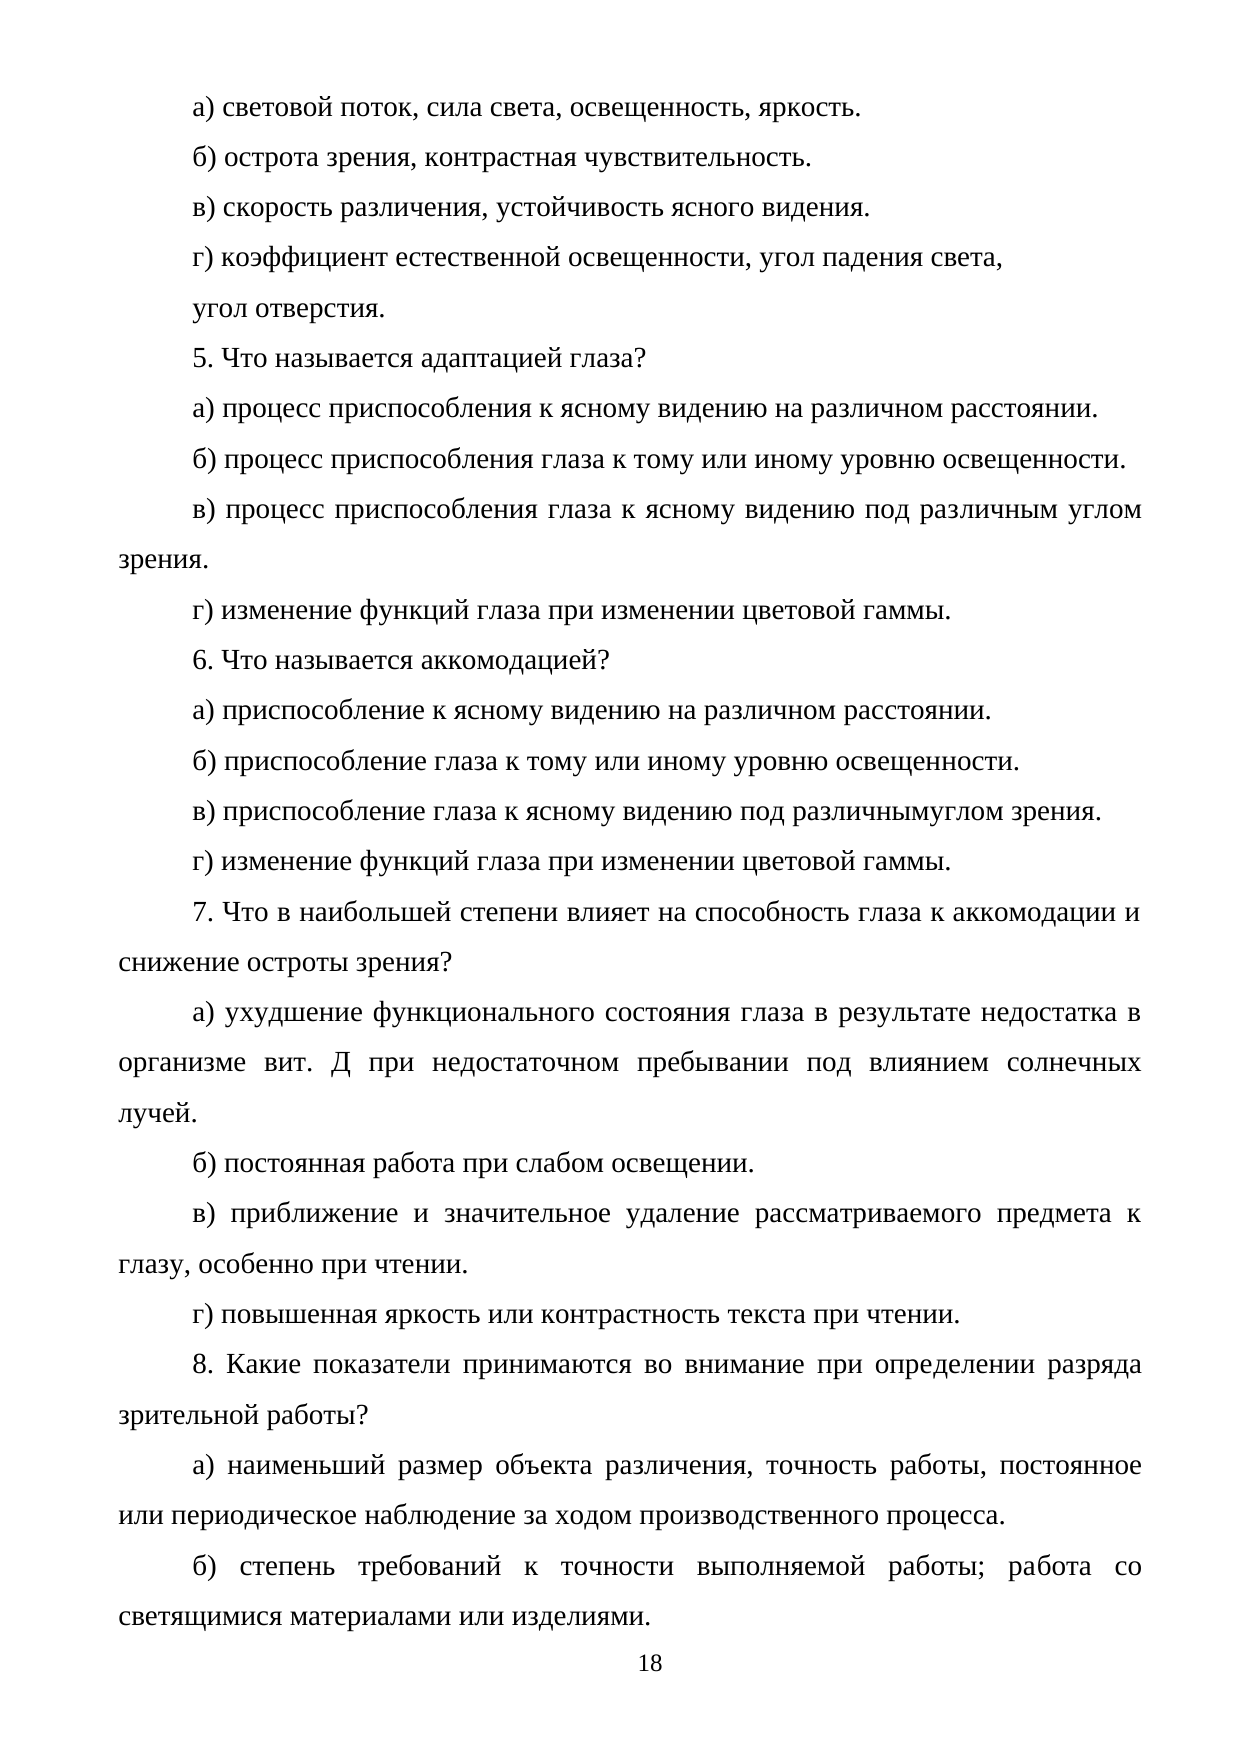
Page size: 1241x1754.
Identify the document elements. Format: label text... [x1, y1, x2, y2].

text б) приспособление глаза к тому или иному уровню освещенности. [118, 743, 1142, 776]
text в) приспособление глаза к ясному видению под различнымуглом зрения. [118, 793, 1142, 827]
text б) процесс приспособления глаза к тому или иному уровню освещенности. [118, 441, 1142, 474]
text г) повышенная яркость или контрастность текста при чтении. [118, 1296, 1142, 1330]
text угол отверстия. [118, 290, 1142, 323]
text 5. Что называется адаптацией глаза? [118, 340, 1142, 374]
text а) ухудшение функционального состояния глаза в результате недостатка в организме вит. Д при недостаточном пребывании под влиянием солнечных лучей. [118, 994, 1142, 1128]
text 7. Что в наибольшей степени влияет на способность глаза к аккомодации и снижение остроты зрения? [118, 894, 1142, 977]
text б) постоянная работа при слабом освещении. [118, 1145, 1142, 1179]
text в) скорость различения, устойчивость ясного видения. [118, 189, 1142, 223]
text в) приближение и значительное удаление рассматриваемого предмета к глазу, особенно при чтении. [118, 1196, 1142, 1279]
text а) наименьший размер объекта различения, точность работы, постоянное или периодическое наблюдение за ходом производственного процесса. [118, 1447, 1142, 1531]
text а) приспособление к ясному видению на различном расстоянии. [118, 692, 1142, 726]
text в) процесс приспособления глаза к ясному видению под различным углом зрения. [118, 491, 1142, 575]
text б) степень требований к точности выполняемой работы; работа со светящимися материалами или изделиями. [118, 1548, 1142, 1632]
text а) световой поток, сила света, освещенность, яркость. [118, 89, 1142, 122]
text 6. Что называется аккомодацией? [118, 642, 1142, 676]
text 8. Какие показатели принимаются во внимание при определении разряда зрительной работы? [118, 1346, 1142, 1430]
text г) изменение функций глаза при изменении цветовой гаммы. [118, 592, 1142, 625]
text а) процесс приспособления к ясному видению на различном расстоянии. [118, 391, 1142, 424]
text г) коэффициент естественной освещенности, угол падения света, [118, 239, 1142, 273]
text г) изменение функций глаза при изменении цветовой гаммы. [118, 843, 1142, 877]
text б) острота зрения, контрастная чувствительность. [118, 139, 1142, 172]
